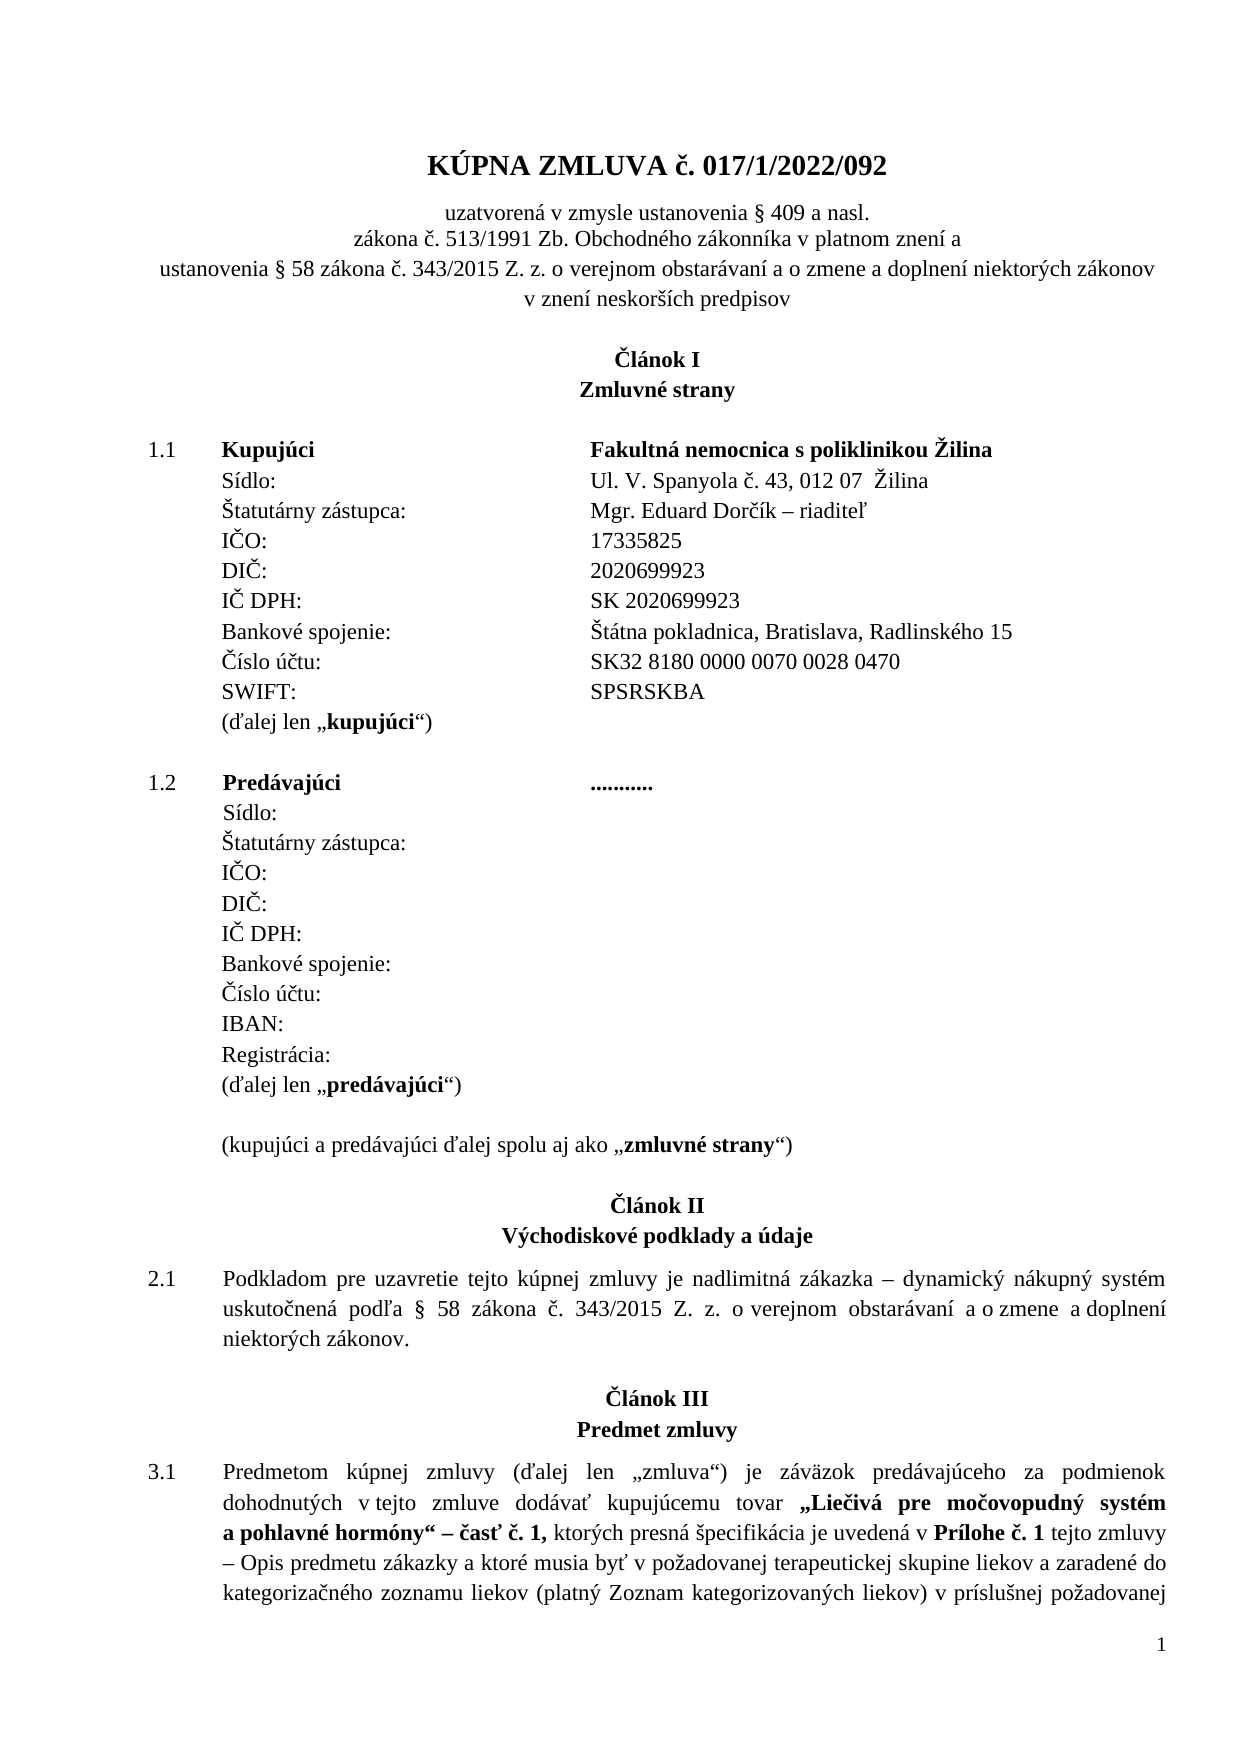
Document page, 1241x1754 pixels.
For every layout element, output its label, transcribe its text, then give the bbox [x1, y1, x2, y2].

text Sídlo: [223, 799, 1167, 825]
text Predmet zmluvy [148, 1416, 1167, 1442]
text Článok I [148, 346, 1167, 372]
list Podkladom pre uzavretie tejto kúpnej zmluvy je nadlimitná zákazka – dynamický nákupný systém uskutočnená podľa § 58 zákona č. 343/2015 Z. z. o verejnom obstarávaní a o zmene a doplnení niektorých zákonov. [148, 1264, 1167, 1351]
text DIČ: [148, 889, 1167, 916]
text (kupujúci a predávajúci ďalej spolu aj ako „zmluvné strany“) [221, 1131, 1167, 1158]
text Číslo účtu: [221, 980, 1167, 1007]
list Predávajúci ........... [148, 769, 1167, 795]
text KÚPNA ZMLUVA č. 017/1/2022/092 [148, 148, 1167, 181]
text ustanovenia § 58 zákona č. 343/2015 Z. z. o verejnom obstarávaní a o zmene a doplnení niektorých zákonov v znení neskorších predpisov [148, 255, 1167, 312]
text Sídlo: Ul. V. Spanyola č. 43, 012 07 Žilina [148, 467, 1167, 493]
list Kupujúci Fakultná nemocnica s poliklinikou Žilina [148, 436, 1167, 463]
text Registrácia: [221, 1041, 1167, 1067]
text uzatvorená v zmysle ustanovenia § 409 a nasl. [148, 199, 1167, 225]
text (ďalej len „predávajúci“) [148, 1071, 1167, 1097]
text Číslo účtu: SK32 8180 0000 0070 0028 0470 [148, 648, 1167, 674]
text Bankové spojenie: Štátna pokladnica, Bratislava, Radlinského 15 [148, 618, 1167, 644]
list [148, 1458, 1167, 1606]
text IČ DPH: SK 2020699923 [148, 587, 1167, 614]
text zákona č. 513/1991 Zb. Obchodného zákonníka v platnom znení a [148, 225, 1167, 251]
text IČO: [148, 859, 1167, 886]
text Článok II [148, 1192, 1167, 1218]
text (ďalej len „kupujúci“) [148, 708, 1167, 735]
text IČ DPH: [221, 920, 1167, 946]
text IBAN: [221, 1010, 1167, 1037]
text Východiskové podklady a údaje [148, 1222, 1167, 1248]
text IČO: 17335825 [148, 527, 1167, 553]
text Zmluvné strany [148, 376, 1167, 402]
text Bankové spojenie: [221, 950, 1167, 976]
text Štatutárny zástupca: Mgr. Eduard Dorčík – riaditeľ [148, 497, 1167, 523]
text Štatutárny zástupca: [148, 829, 1167, 856]
text SWIFT: SPSRSKBA [148, 678, 1167, 704]
text DIČ: 2020699923 [148, 557, 1167, 584]
text Článok III [148, 1385, 1167, 1412]
